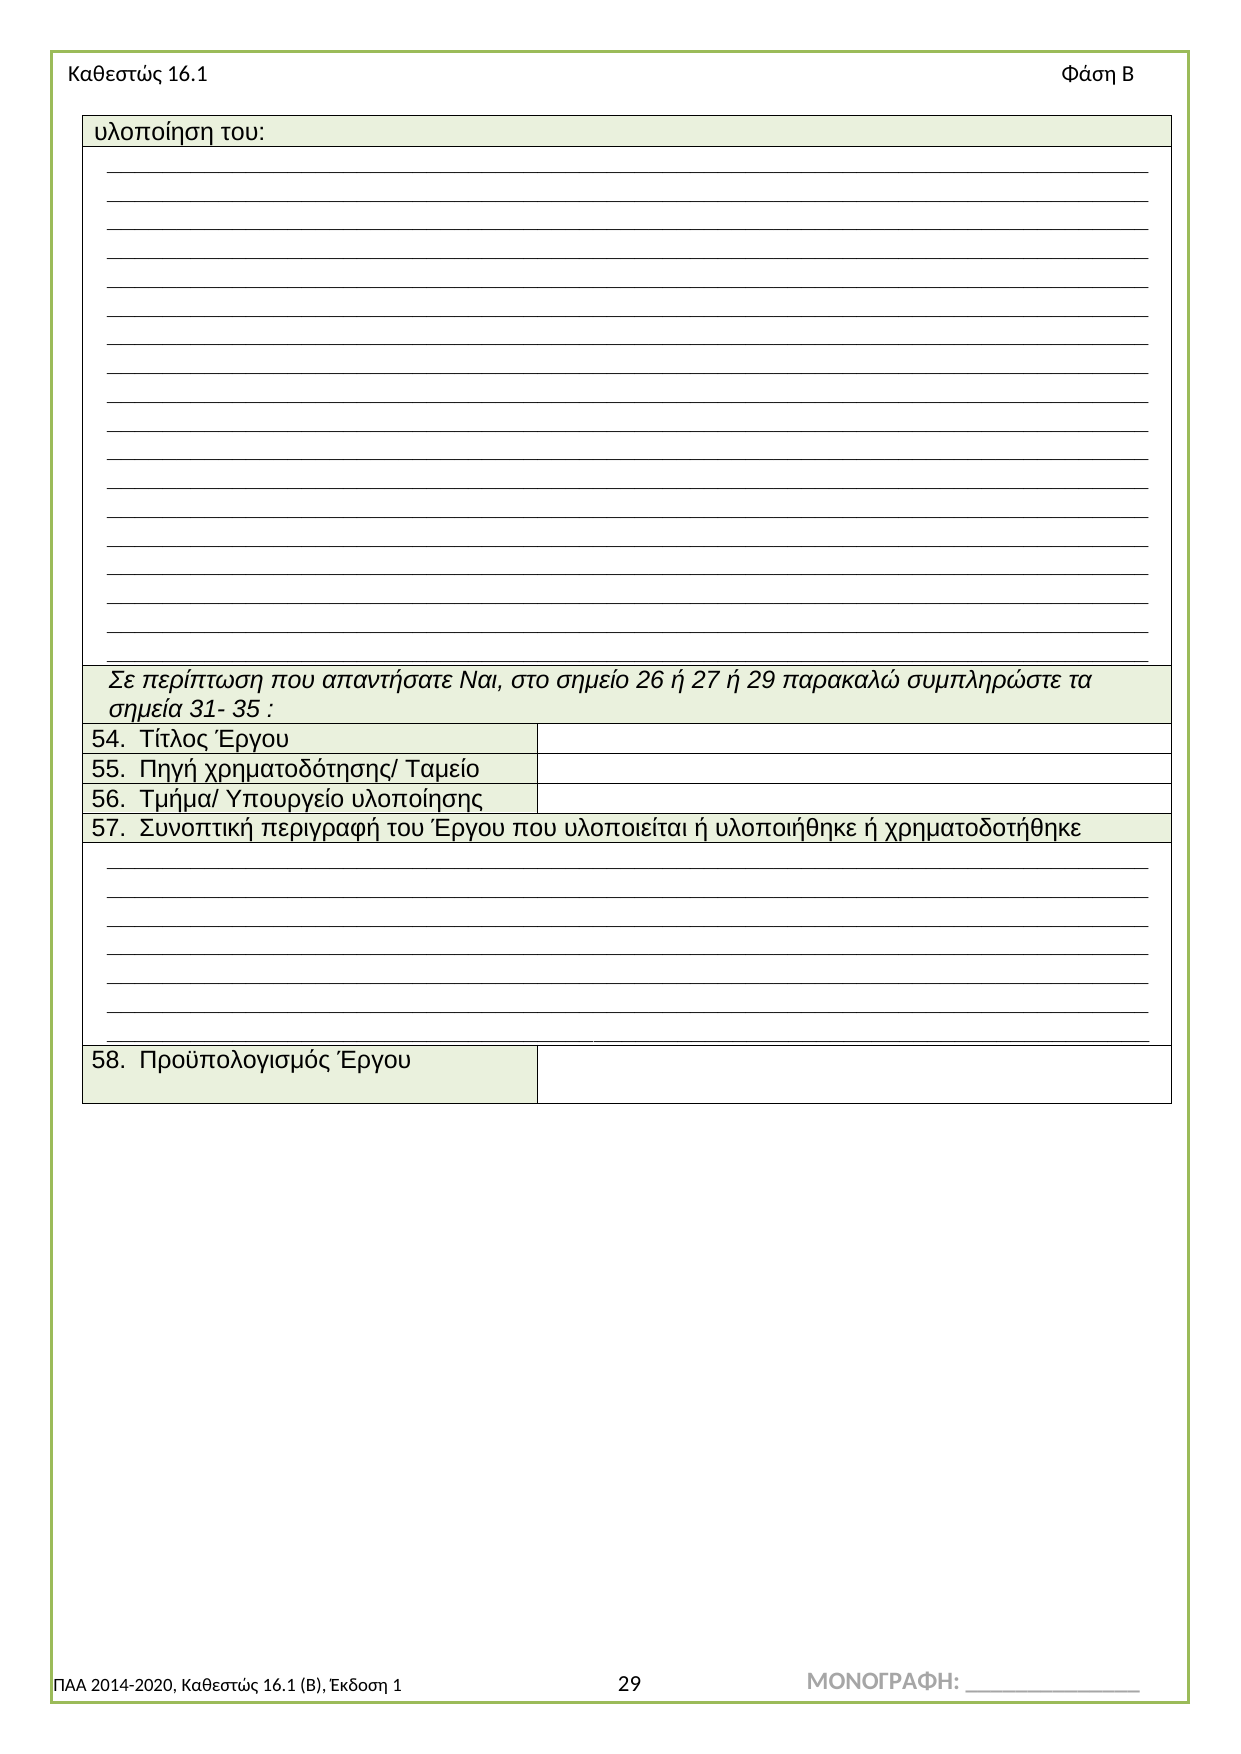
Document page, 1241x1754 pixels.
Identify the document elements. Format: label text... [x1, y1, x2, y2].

table_cell Σε περίπτωση που απαντήσατε Ναι, στο σημείο 26 ή 27 ή 29 παρακαλώ συμπληρώστε τα σημεία 31- 35 : [83, 666, 1171, 723]
table_cell Συνοπτική περιγραφή του Έργου που υλοποιείται ή υλοποιήθηκε ή χρηματοδοτήθηκε [83, 814, 1171, 842]
table_cell [538, 754, 1171, 783]
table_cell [83, 116, 1171, 146]
table_cell [538, 784, 1171, 812]
table_cell _____________________________________________________________________________________________________________________________________________________________________________________________________________________________________________________________________________________________________________________________________________________________________________________________________________________________________________________________________________________________________________________________________________ [83, 843, 1171, 1044]
table_cell Τίτλος Έργου [83, 724, 537, 753]
table_cell ______________________________________________________________________________________________________________________________________________________________________________________________________________________________________________________________________________________________________________________________________________________________________________________________________________________________________________________________________________________________________________________________________________________________________________________________________________________________________________________________________________________________________________________________________________________________________________________________________________________________________________________________________________________________________________________________________________________________________________________________________________________________________________________________________________________________________________________________________________________________________________________________________________________________________________________________________________________________________________________________________________________________________________________________________ [83, 147, 1171, 664]
table_cell Τμήμα/ Υπουργείο υλοποίησης [83, 784, 537, 812]
table_cell [538, 1046, 1171, 1103]
table_cell Προϋπολογισμός Έργου [83, 1046, 537, 1103]
table_cell [538, 724, 1171, 753]
table_cell Πηγή χρηματοδότησης/ Ταμείο [83, 754, 537, 783]
